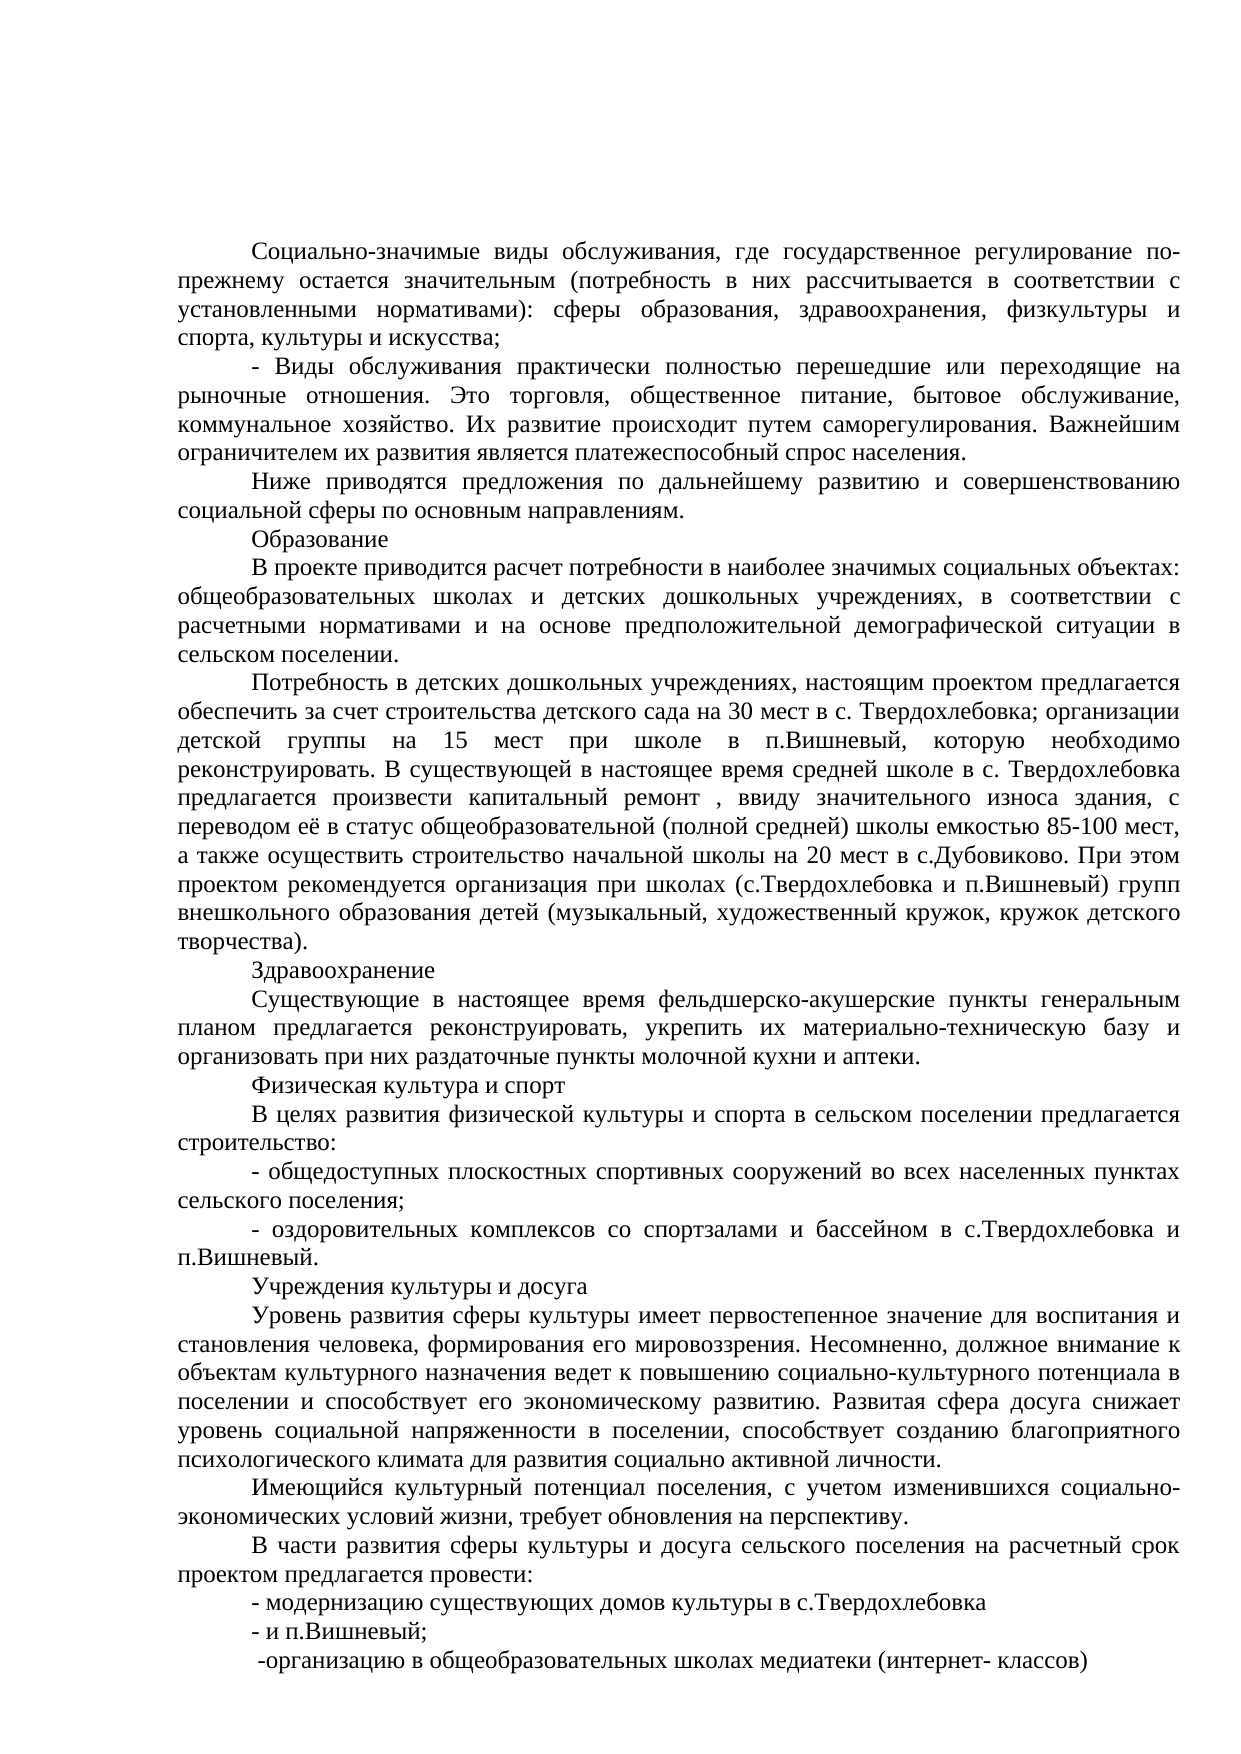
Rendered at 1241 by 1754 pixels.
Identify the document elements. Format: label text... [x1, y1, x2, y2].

text Ниже приводятся предложения по дальнейшему развитию и совершенствованию социальной сферы по основным направлениям. [177, 466, 1181, 524]
text - модернизацию существующих домов культуры в с.Твердохлебовка [177, 1587, 1181, 1616]
text - и п.Вишневый; [177, 1616, 1181, 1645]
text Имеющийся культурный потенциал поселения, с учетом изменившихся социально-экономических условий жизни, требует обновления на перспективу. [177, 1472, 1181, 1530]
text Уровень развития сферы культуры имеет первостепенное значение для воспитания и становления человека, формирования его мировоззрения. Несомненно, должное внимание к объектам культурного назначения ведет к повышению социально-культурного потенциала в поселении и способствует его экономическому развитию. Развитая сфера досуга снижает уровень социальной напряженности в поселении, способствует созданию благоприятного психологического климата для развития социально активной личности. [177, 1300, 1181, 1472]
text Социально-значимые виды обслуживания, где государственное регулирование по-прежнему остается значительным (потребность в них рассчитывается в соответствии с установленными нормативами): сферы образования, здравоохранения, физкультуры и спорта, культуры и искусства; [177, 236, 1181, 351]
text Потребность в детских дошкольных учреждениях, настоящим проектом предлагается обеспечить за счет строительства детского сада на 30 мест в с. Твердохлебовка; организации детской группы на 15 мест при школе в п.Вишневый, которую необходимо реконструировать. В существующей в настоящее время средней школе в с. Твердохлебовка предлагается произвести капитальный ремонт , ввиду значительного износа здания, с переводом её в статус общеобразовательной (полной средней) школы емкостью 85-100 мест, а также осуществить строительство начальной школы на 20 мест в с.Дубовиково. При этом проектом рекомендуется организация при школах (с.Твердохлебовка и п.Вишневый) групп внешкольного образования детей (музыкальный, художественный кружок, кружок детского творчества). [177, 667, 1181, 955]
text - общедоступных плоскостных спортивных сооружений во всех населенных пунктах сельского поселения; [177, 1156, 1181, 1214]
text Существующие в настоящее время фельдшерско-акушерские пункты генеральным планом предлагается реконструировать, укрепить их материально-техническую базу и организовать при них раздаточные пункты молочной кухни и аптеки. [177, 984, 1181, 1070]
text Учреждения культуры и досуга [177, 1271, 1181, 1300]
text В части развития сферы культуры и досуга сельского поселения на расчетный срок проектом предлагается провести: [177, 1530, 1181, 1587]
text - оздоровительных комплексов со спортзалами и бассейном в с.Твердохлебовка и п.Вишневый. [177, 1214, 1181, 1271]
text - Виды обслуживания практически полностью перешедшие или переходящие на рыночные отношения. Это торговля, общественное питание, бытовое обслуживание, коммунальное хозяйство. Их развитие происходит путем саморегулирования. Важнейшим ограничителем их развития является платежеспособный спрос населения. [177, 351, 1181, 466]
text Физическая культура и спорт [177, 1070, 1181, 1099]
text Здравоохранение [177, 955, 1181, 984]
text Образование [177, 524, 1181, 552]
text В целях развития физической культуры и спорта в сельском поселении предлагается строительство: [177, 1099, 1181, 1156]
text -организацию в общеобразовательных школах медиатеки (интернет- классов) [177, 1645, 1181, 1674]
text В проекте приводится расчет потребности в наиболее значимых социальных объектах: общеобразовательных школах и детских дошкольных учреждениях, в соответствии с расчетными нормативами и на основе предположительной демографической ситуации в сельском поселении. [177, 552, 1181, 667]
